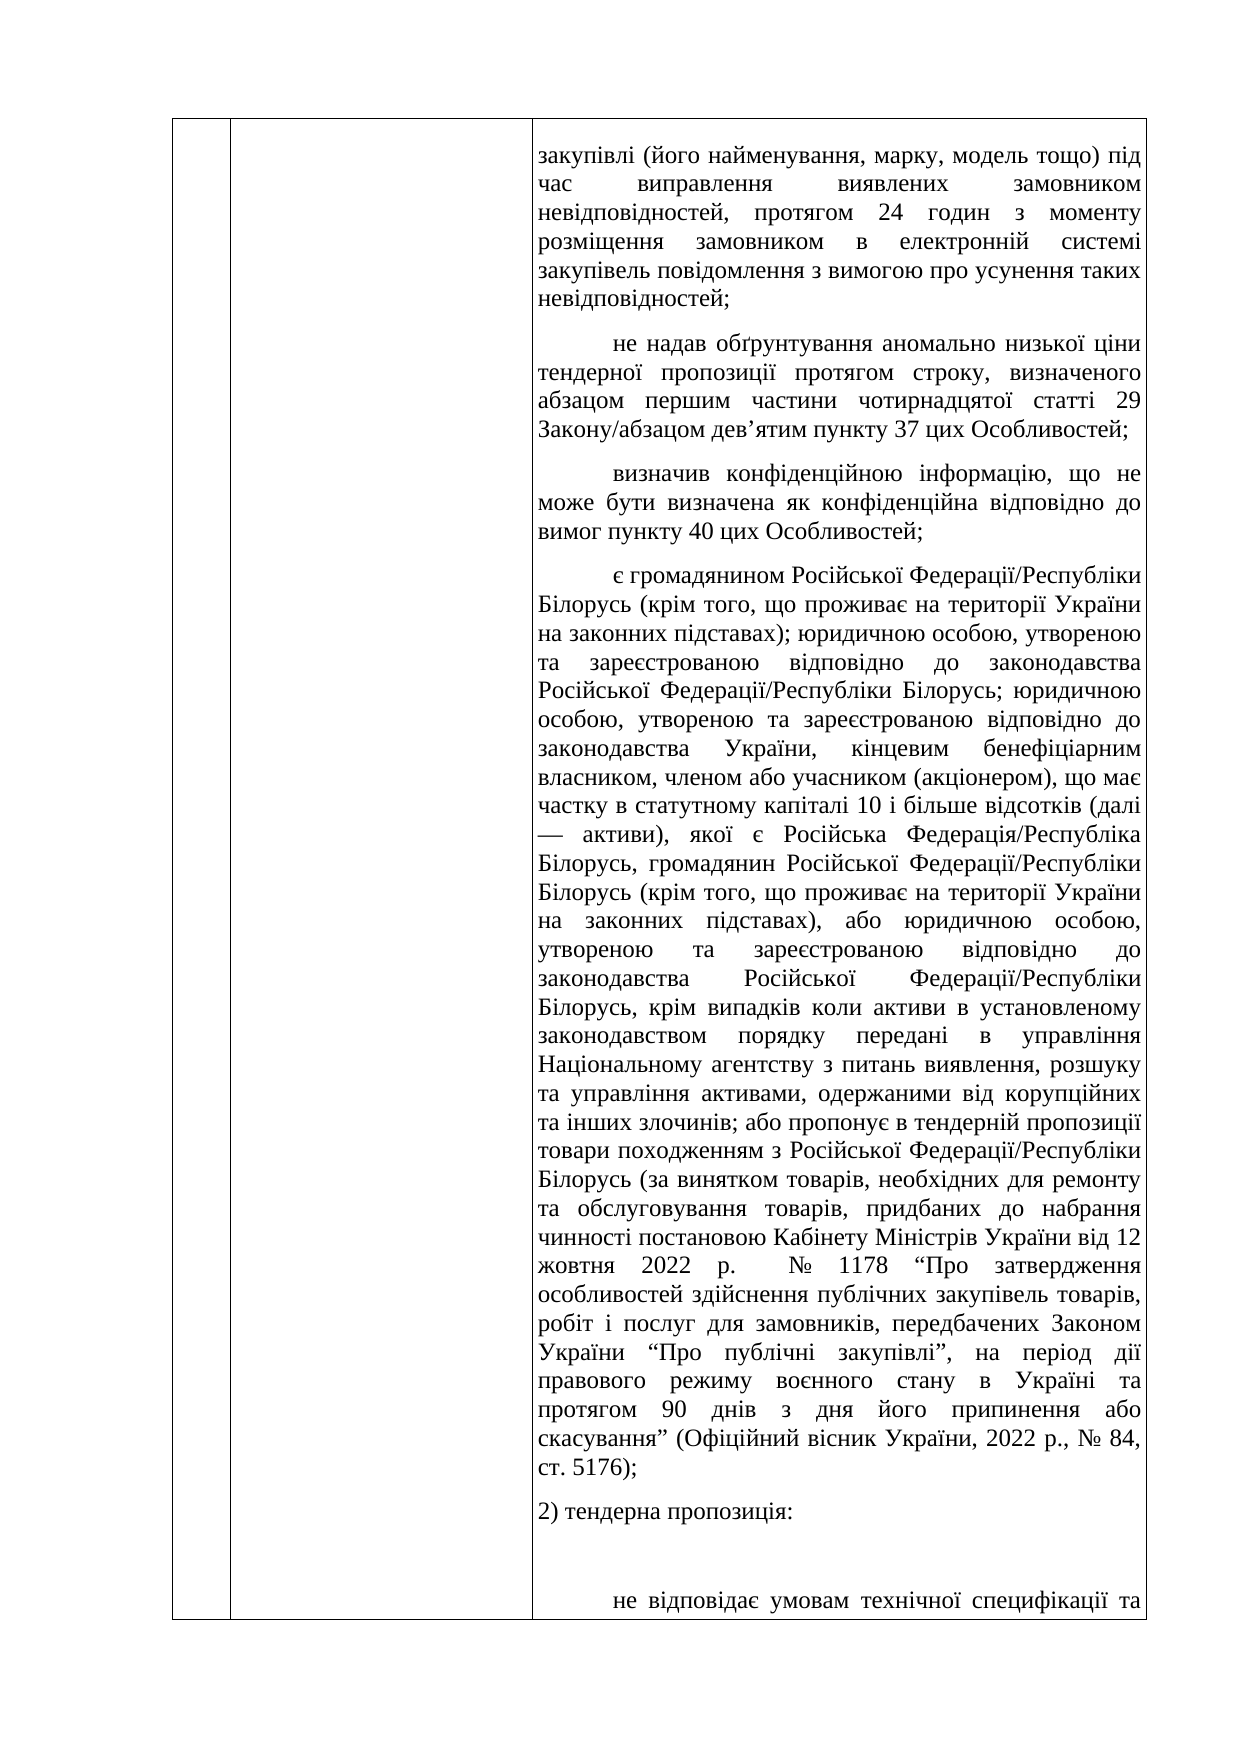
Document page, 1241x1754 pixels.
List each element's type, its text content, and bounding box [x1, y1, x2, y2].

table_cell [533, 119, 1146, 1618]
table_cell 3 [173, 119, 230, 1618]
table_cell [231, 119, 532, 1618]
